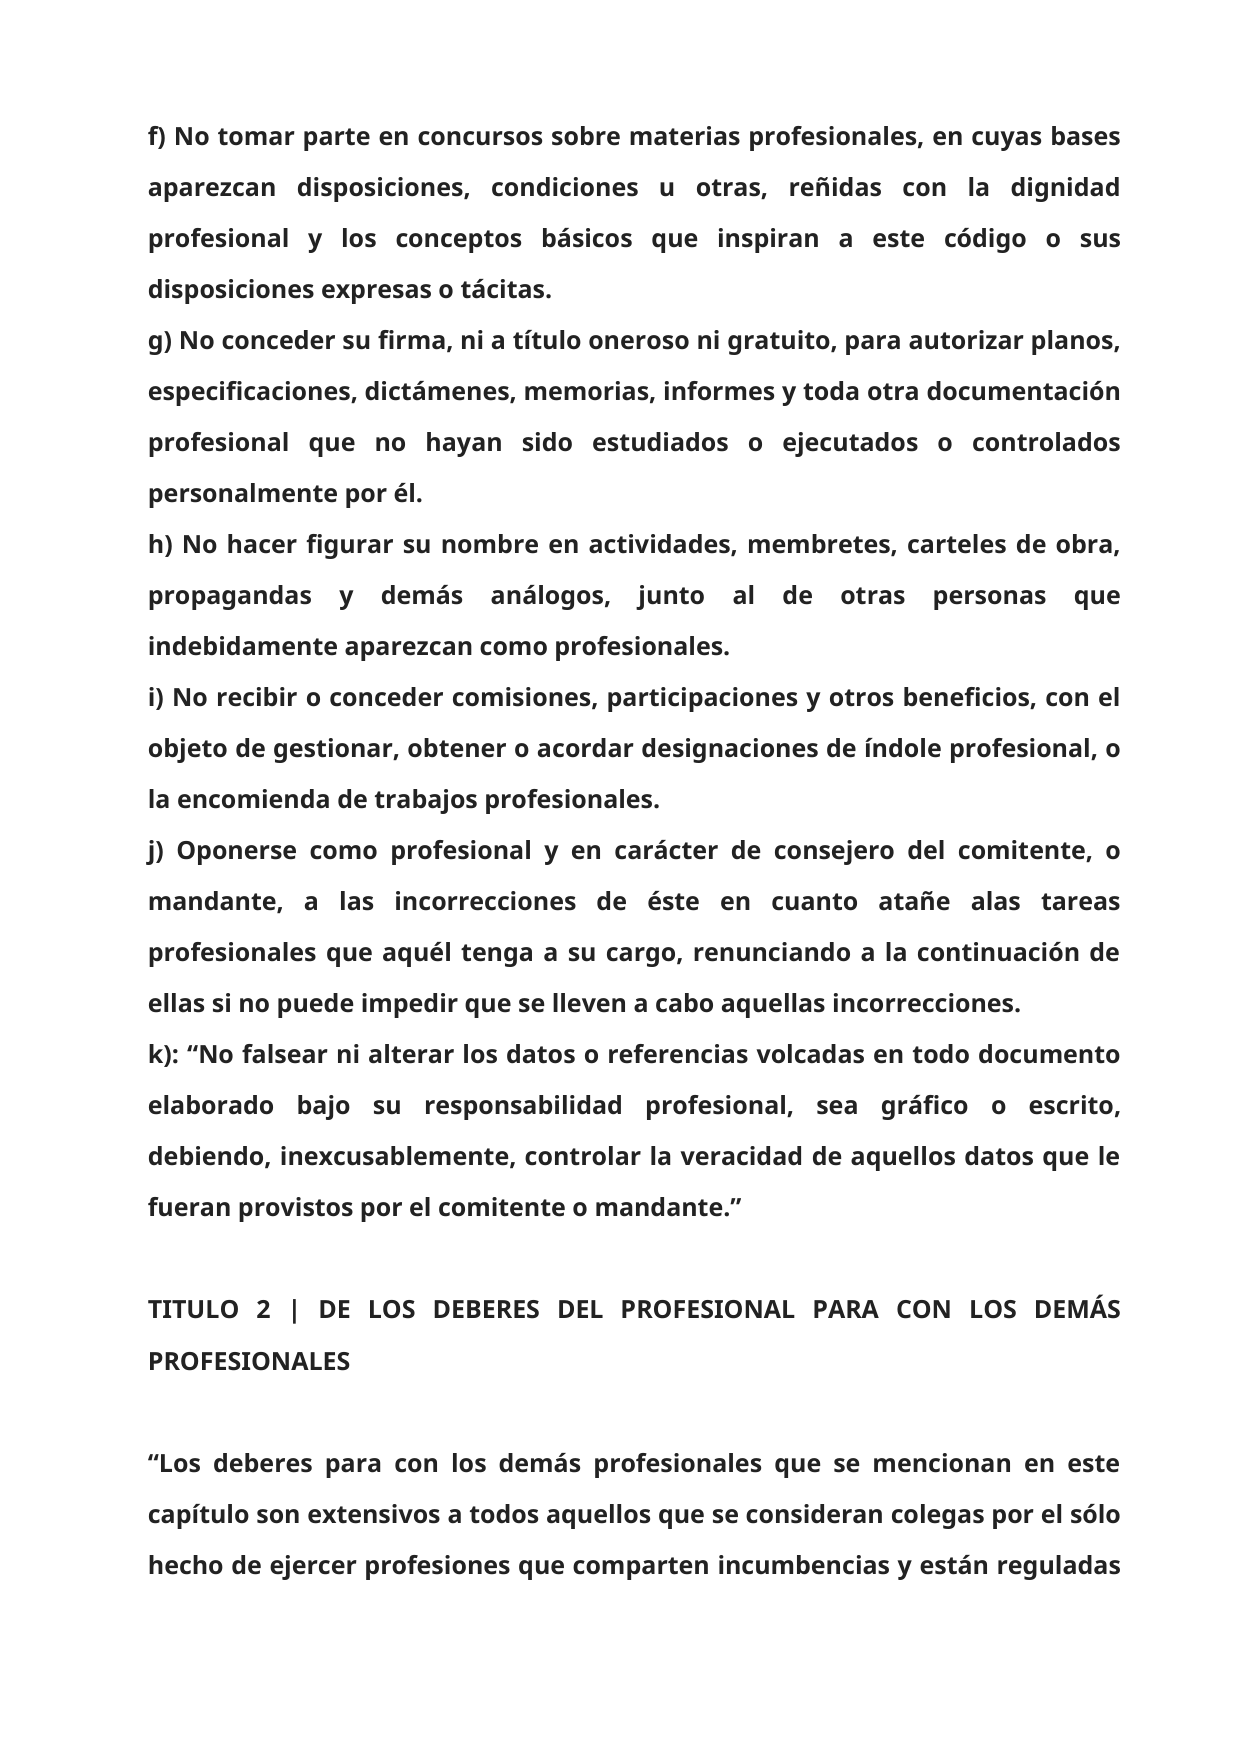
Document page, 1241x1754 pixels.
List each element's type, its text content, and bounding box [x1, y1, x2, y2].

text h) No hacer figurar su nombre en actividades, membretes, carteles de obra, propagandas y demás análogos, junto al de otras personas que indebidamente aparezcan como profesionales. [148, 526, 1122, 663]
text k): “No falsear ni alterar los datos o referencias volcadas en todo documento elaborado bajo su responsabilidad profesional, sea gráfico o escrito, debiendo, inexcusablemente, controlar la veracidad de aquellos datos que le fueran provistos por el comitente o mandante.” [148, 1037, 1122, 1224]
text TITULO 2 | DE LOS DEBERES DEL PROFESIONAL PARA CON LOS DEMÁS PROFESIONALES [148, 1292, 1122, 1377]
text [148, 1445, 1122, 1581]
text i) No recibir o conceder comisiones, participaciones y otros beneficios, con el objeto de gestionar, obtener o acordar designaciones de índole profesional, o la encomienda de trabajos profesionales. [148, 679, 1122, 816]
text g) No conceder su firma, ni a título oneroso ni gratuito, para autorizar planos, especificaciones, dictámenes, memorias, informes y toda otra documentación profesional que no hayan sido estudiados o ejecutados o controlados personalmente por él. [148, 322, 1122, 509]
text f) No tomar parte en concursos sobre materias profesionales, en cuyas bases aparezcan disposiciones, condiciones u otras, reñidas con la dignidad profesional y los conceptos básicos que inspiran a este código o sus disposiciones expresas o tácitas. [148, 118, 1122, 305]
text j) Oponerse como profesional y en carácter de consejero del comitente, o mandante, a las incorrecciones de éste en cuanto atañe alas tareas profesionales que aquél tenga a su cargo, renunciando a la continuación de ellas si no puede impedir que se lleven a cabo aquellas incorrecciones. [148, 833, 1122, 1020]
